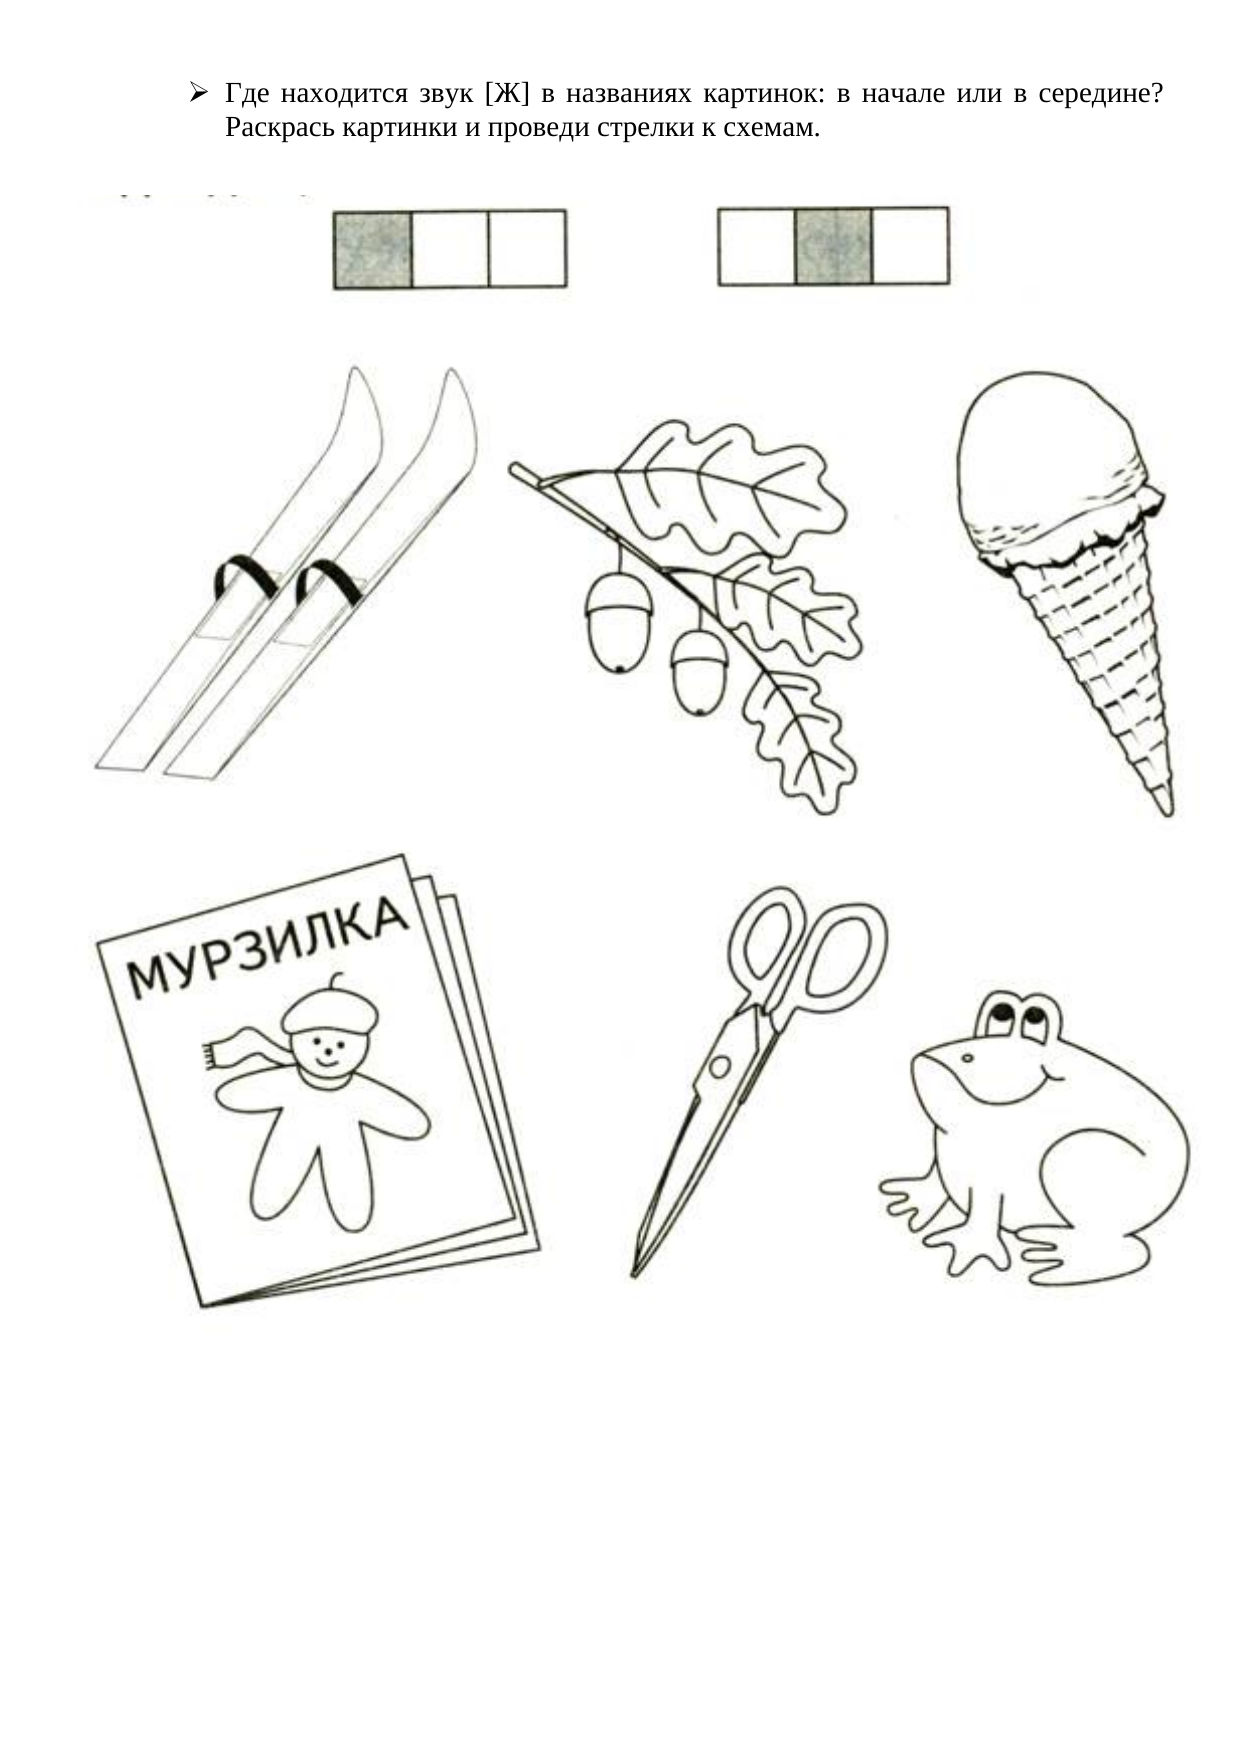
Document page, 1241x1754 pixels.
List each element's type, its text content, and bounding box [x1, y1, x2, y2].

list Где находится звук [Ж] в названиях картинок: в начале или в середине? Раскрась картинки и проведи стрелки к схемам. [187, 75, 1165, 142]
picture [75, 195, 1212, 1335]
